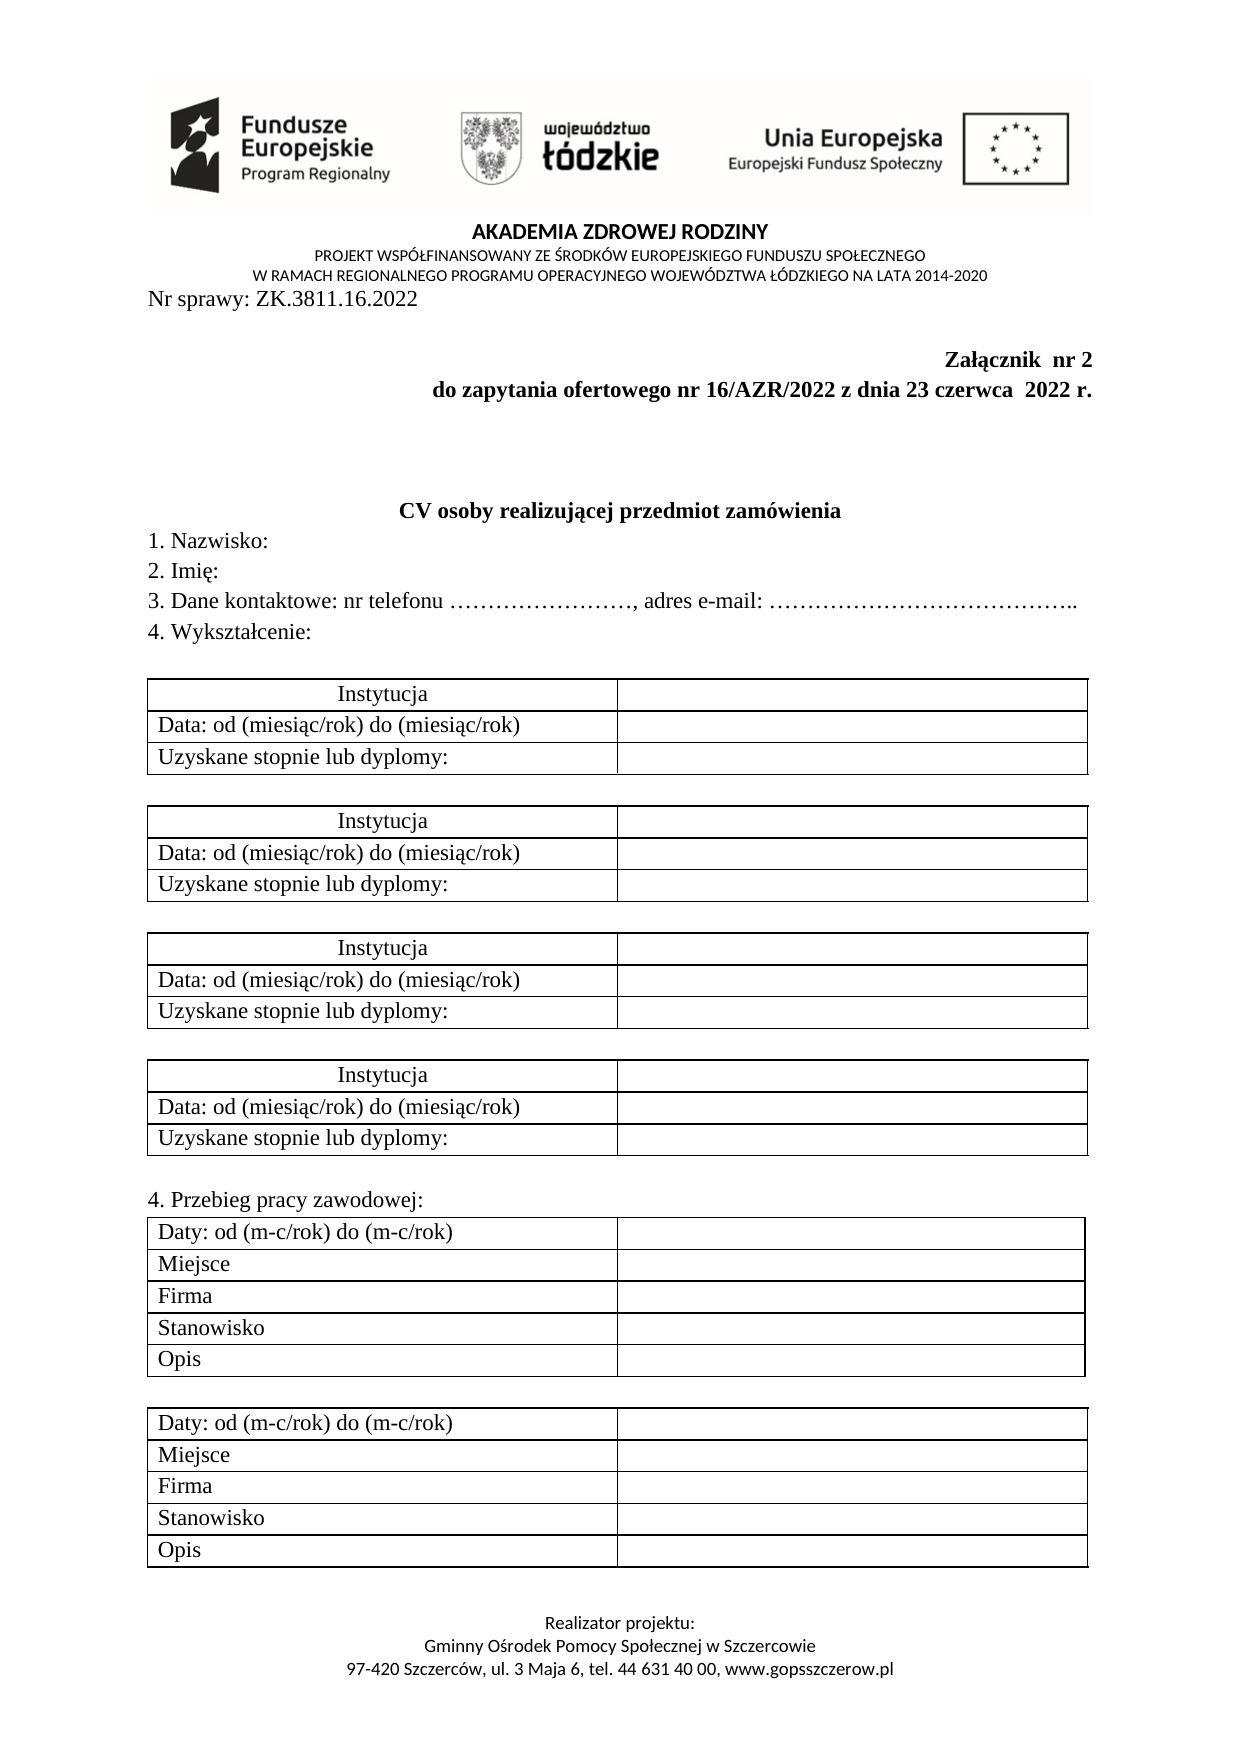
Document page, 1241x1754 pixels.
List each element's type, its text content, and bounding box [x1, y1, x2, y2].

table_cell Firma [148, 1472, 617, 1503]
table_header [618, 1218, 1084, 1248]
table_header Instytucja [148, 934, 617, 964]
text 4. Przebieg pracy zawodowej: [148, 1186, 1093, 1213]
table_cell Uzyskane stopnie lub dyplomy: [148, 870, 617, 901]
picture [147, 73, 1093, 217]
table_cell [618, 1125, 1087, 1155]
table_cell Data: od (miesiąc/rok) do (miesiąc/rok) [148, 712, 617, 742]
text 3. Dane kontaktowe: nr telefonu ……………………, adres e-mail: ………………………………….. [148, 587, 1093, 614]
table_header Instytucja [148, 680, 617, 710]
table_cell [618, 839, 1087, 869]
table_cell [618, 743, 1087, 773]
table_cell Miejsce [148, 1441, 617, 1471]
table_cell Miejsce [148, 1250, 617, 1280]
table_cell [618, 1345, 1084, 1376]
table_cell Uzyskane stopnie lub dyplomy: [148, 1125, 617, 1155]
table_cell Data: od (miesiąc/rok) do (miesiąc/rok) [148, 966, 617, 996]
table_cell Data: od (miesiąc/rok) do (miesiąc/rok) [148, 839, 617, 869]
table_header Instytucja [148, 1061, 617, 1091]
table_cell [618, 1504, 1087, 1534]
table_header [618, 807, 1087, 837]
table_cell [618, 1282, 1084, 1312]
table_cell [618, 712, 1087, 742]
text Załącznik nr 2 [148, 346, 1093, 372]
table_cell [618, 870, 1087, 901]
table_cell Opis [148, 1536, 617, 1566]
table_header [618, 1061, 1087, 1091]
text do zapytania ofertowego nr 16/AZR/2022 z dnia 23 czerwca 2022 r. [148, 376, 1093, 402]
table_cell Firma [148, 1282, 617, 1312]
table_cell Data: od (miesiąc/rok) do (miesiąc/rok) [148, 1093, 617, 1123]
table_cell [618, 1472, 1087, 1503]
table_header Daty: od (m-c/rok) do (m-c/rok) [148, 1218, 617, 1248]
table_cell Stanowisko [148, 1504, 617, 1534]
table_cell [618, 1441, 1087, 1471]
table_cell Opis [148, 1345, 617, 1376]
table_header [618, 1409, 1087, 1439]
table_header [618, 680, 1087, 710]
text 1. Nazwisko: [148, 527, 1093, 553]
table_cell Uzyskane stopnie lub dyplomy: [148, 997, 617, 1028]
text Nr sprawy: ZK.3811.16.2022 [148, 285, 1093, 312]
text 2. Imię: [148, 557, 1093, 584]
table_cell [618, 1250, 1084, 1280]
table_cell Uzyskane stopnie lub dyplomy: [148, 743, 617, 773]
table_cell [618, 997, 1087, 1028]
table_cell [618, 1093, 1087, 1123]
table_cell [618, 1536, 1087, 1566]
table_cell Stanowisko [148, 1314, 617, 1344]
table_cell [618, 1314, 1084, 1344]
table_cell [618, 966, 1087, 996]
text CV osoby realizującej przedmiot zamówienia [148, 497, 1093, 523]
table_header Instytucja [148, 807, 617, 837]
table_header [618, 934, 1087, 964]
text 4. Wykształcenie: [148, 618, 1093, 644]
table_header Daty: od (m-c/rok) do (m-c/rok) [148, 1409, 617, 1439]
